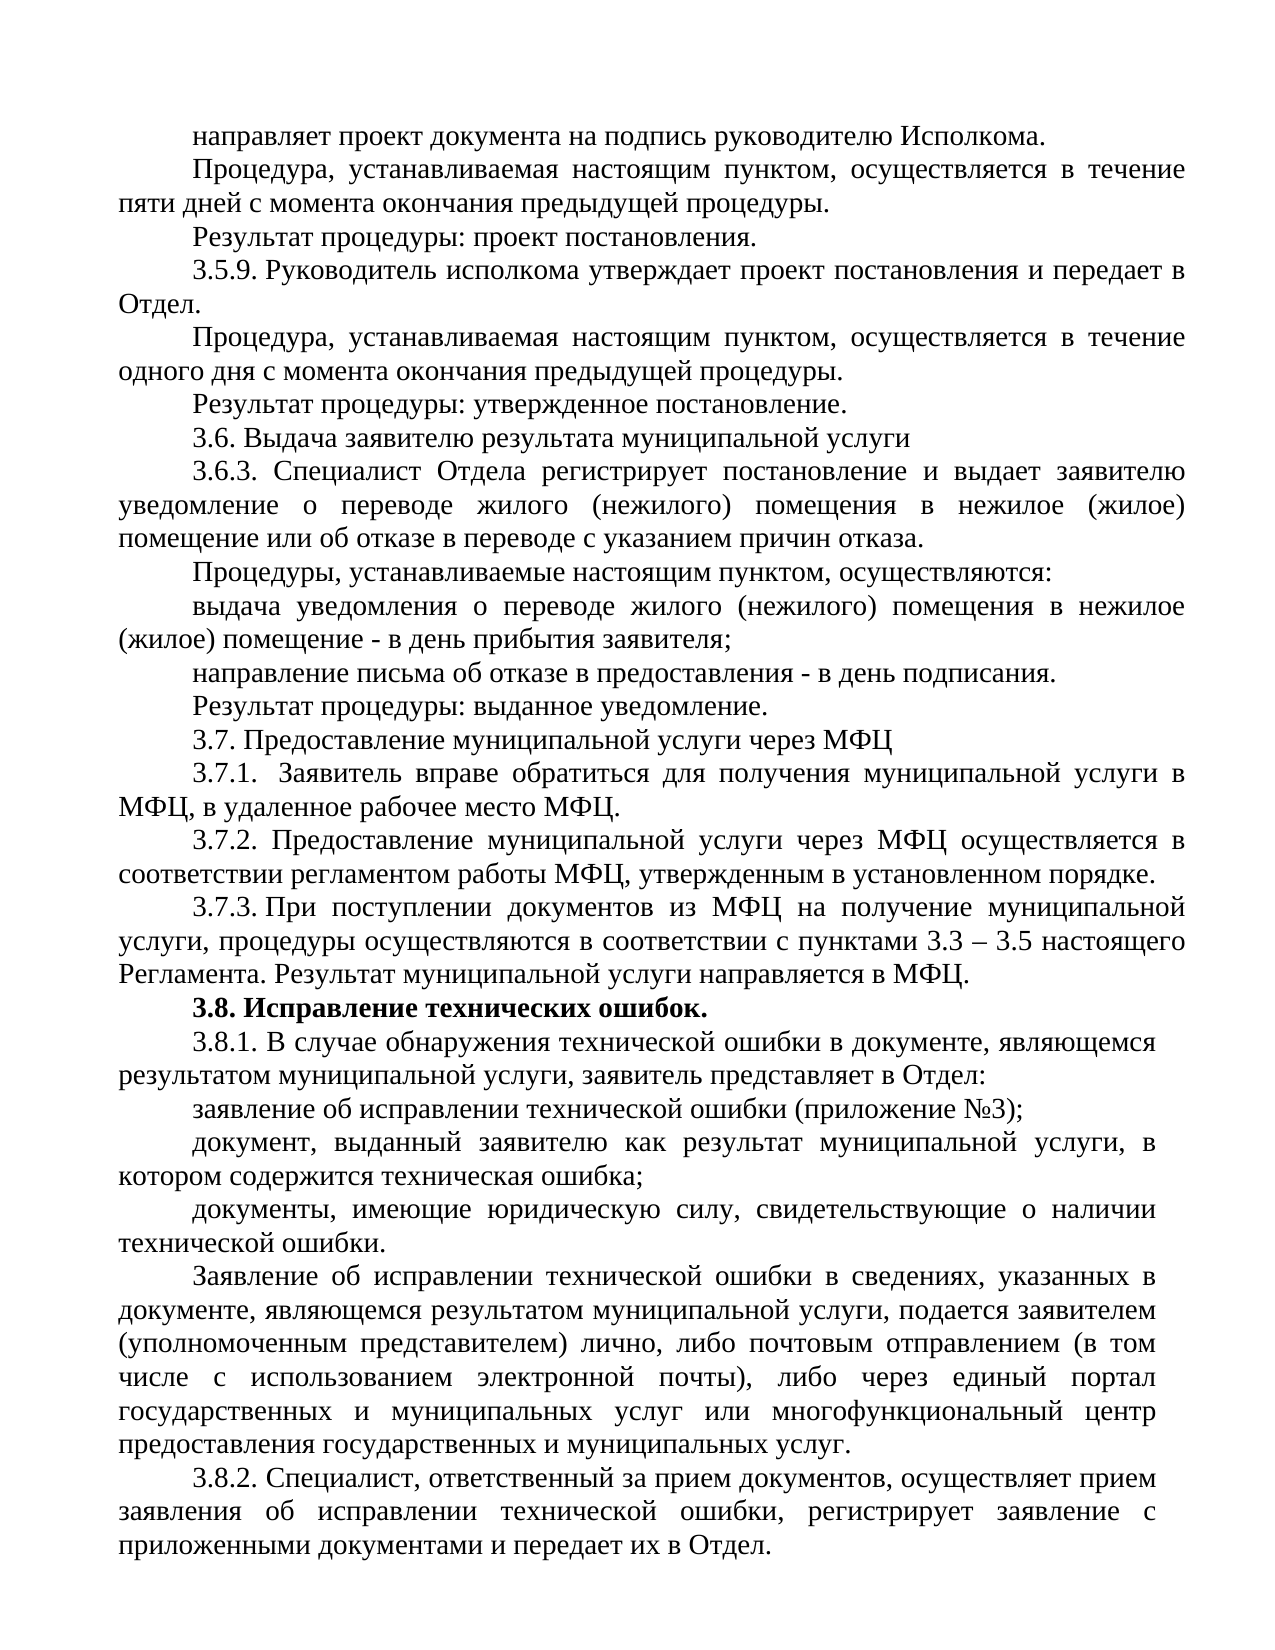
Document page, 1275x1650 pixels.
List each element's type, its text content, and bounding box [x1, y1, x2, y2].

text выдача уведомления о переводе жилого (нежилого) помещения в нежилое (жилое) помещение - в день прибытия заявителя; [118, 588, 1186, 655]
text 3.7.3. При поступлении документов из МФЦ на получение муниципальной услуги, процедуры осуществляются в соответствии с пунктами 3.3 – 3.5 настоящего Регламента. Результат муниципальной услуги направляется в МФЦ. [118, 889, 1186, 990]
text Результат процедуры: утвержденное постановление. [118, 386, 1186, 420]
text Процедуры, устанавливаемые настоящим пунктом, осуществляются: [118, 554, 1186, 588]
text 3.8.1. В случае обнаружения технической ошибки в документе, являющемся результатом муниципальной услуги, заявитель представляет в Отдел: [118, 1024, 1157, 1091]
text документы, имеющие юридическую силу, свидетельствующие о наличии технической ошибки. [118, 1191, 1157, 1258]
text 3.6.3. Специалист Отдела регистрирует постановление и выдает заявителю уведомление о переводе жилого (нежилого) помещения в нежилое (жилое) помещение или об отказе в переводе с указанием причин отказа. [118, 453, 1186, 554]
text 3.7.2. Предоставление муниципальной услуги через МФЦ осуществляется в соответствии регламентом работы МФЦ, утвержденным в установленном порядке. [118, 822, 1186, 889]
text направление письма об отказе в предоставления - в день подписания. [118, 655, 1186, 688]
text 3.8.2. Специалист, ответственный за прием документов, осуществляет прием заявления об исправлении технической ошибки, регистрирует заявление с приложенными документами и передает их в Отдел. [118, 1460, 1157, 1560]
text Результат процедуры: проект постановления. [118, 219, 1186, 252]
text 3.6. Выдача заявителю результата муниципальной услуги [118, 420, 1186, 453]
text 3.7.1. Заявитель вправе обратиться для получения муниципальной услуги в МФЦ, в удаленное рабочее место МФЦ. [118, 755, 1186, 822]
text направляет проект документа на подпись руководителю Исполкома. [118, 118, 1186, 152]
text 3.5.9. Руководитель исполкома утверждает проект постановления и передает в Отдел. [118, 252, 1186, 319]
text 3.7. Предоставление муниципальной услуги через МФЦ [118, 722, 1186, 755]
text документ, выданный заявителю как результат муниципальной услуги, в котором содержится техническая ошибка; [118, 1124, 1157, 1191]
text 3.8. Исправление технических ошибок. [118, 990, 1157, 1024]
text Результат процедуры: выданное уведомление. [118, 688, 1186, 722]
text Процедура, устанавливаемая настоящим пунктом, осуществляется в течение пяти дней с момента окончания предыдущей процедуры. [118, 152, 1186, 219]
text Заявление об исправлении технической ошибки в сведениях, указанных в документе, являющемся результатом муниципальной услуги, подается заявителем (уполномоченным представителем) лично, либо почтовым отправлением (в том числе с использованием электронной почты), либо через единый портал государственных и муниципальных услуг или многофункциональный центр предоставления государственных и муниципальных услуг. [118, 1258, 1157, 1460]
text Процедура, устанавливаемая настоящим пунктом, осуществляется в течение одного дня с момента окончания предыдущей процедуры. [118, 319, 1186, 386]
text заявление об исправлении технической ошибки (приложение №3); [118, 1091, 1157, 1124]
